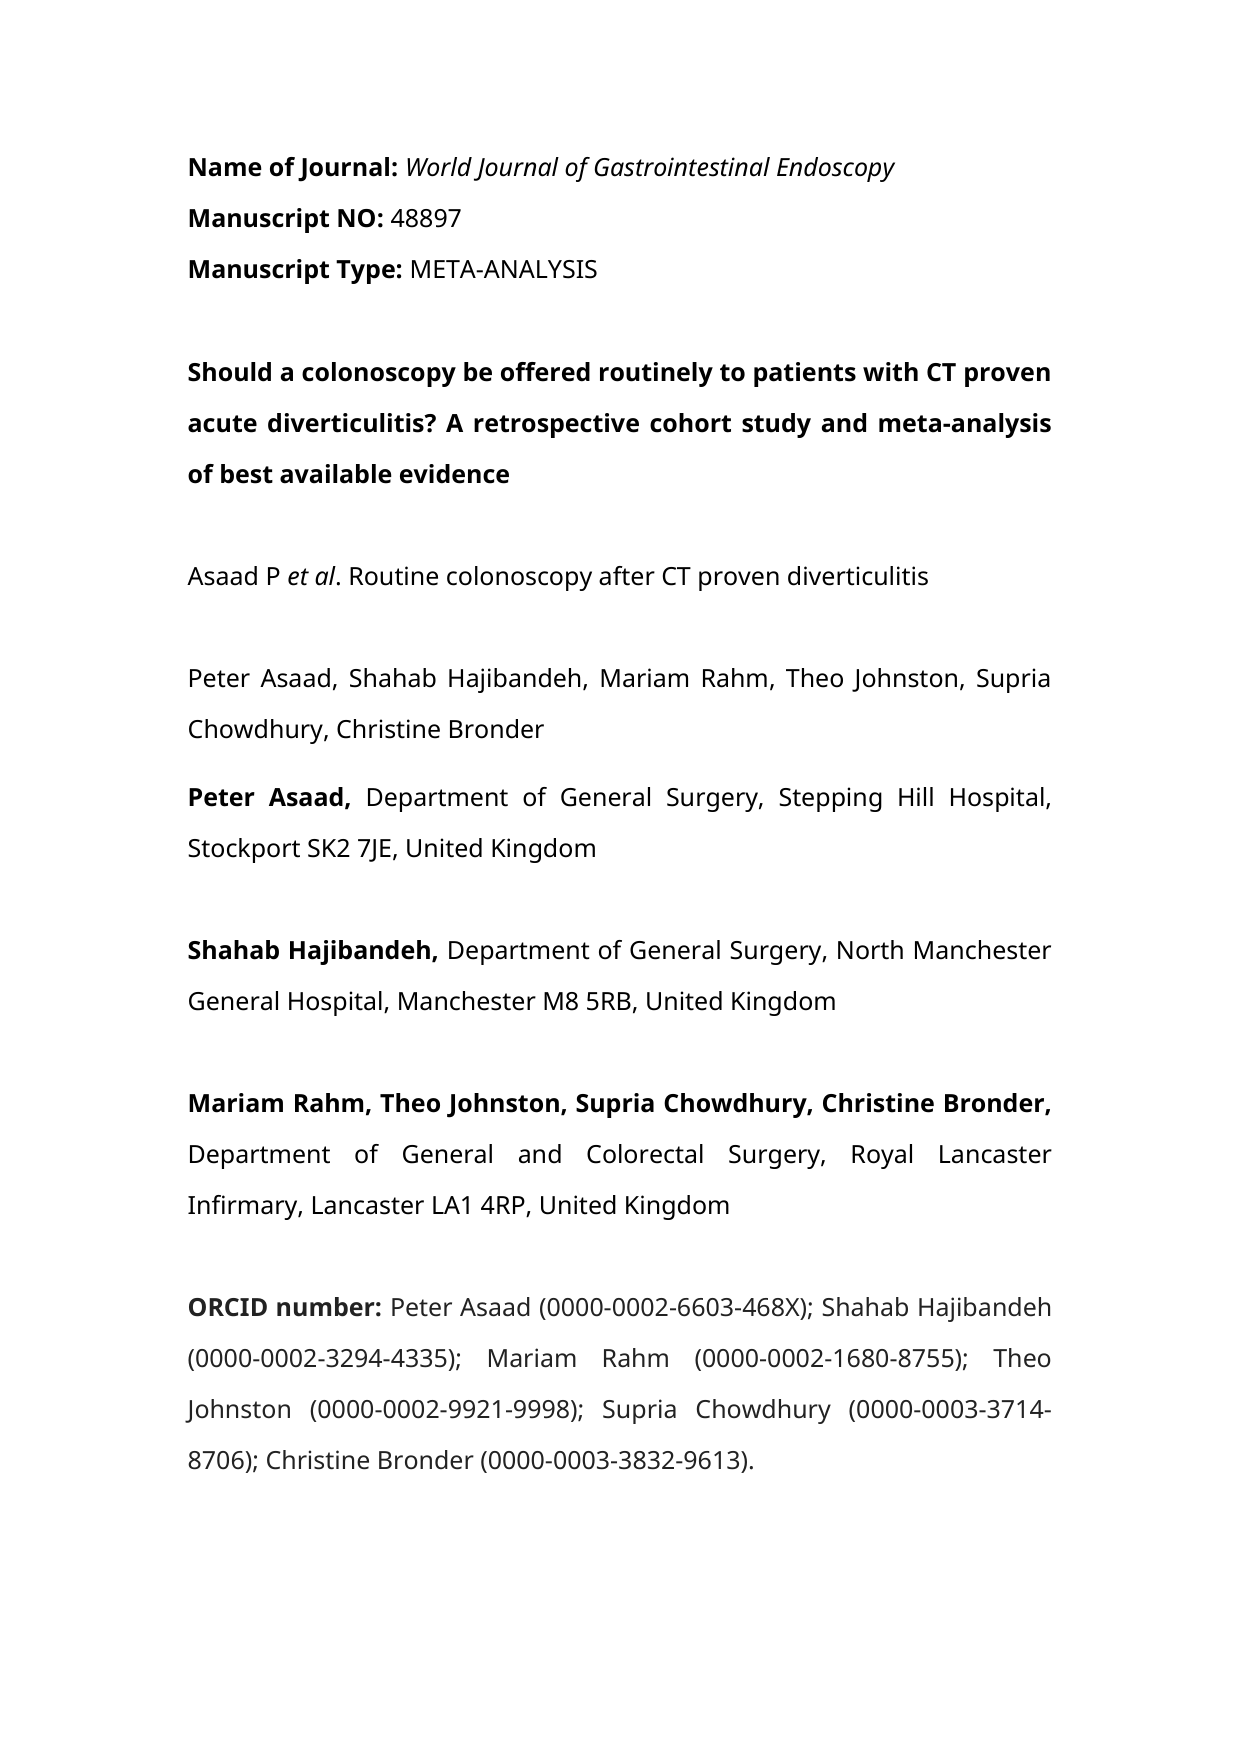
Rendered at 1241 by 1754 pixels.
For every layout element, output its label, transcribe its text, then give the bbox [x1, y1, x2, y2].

list Peter Asaad, Department of General Surgery, Stepping Hill Hospital, Stockport SK2 7JE, United Kingdom [187, 779, 1053, 864]
list Shahab Hajibandeh, Department of General Surgery, North Manchester General Hospital, Manchester M8 5RB, United Kingdom [187, 933, 1053, 1018]
text Should a colonoscopy be offered routinely to patients with CT proven acute diverticulitis? A retrospective cohort study and meta-analysis of best available evidence [187, 354, 1053, 490]
text Peter Asaad, Shahab Hajibandeh, Mariam Rahm, Theo Johnston, Supria Chowdhury, Christine Bronder [187, 660, 1053, 746]
text Asaad P et al. Routine colonoscopy after CT proven diverticulitis [187, 558, 1053, 592]
text Name of Journal: World Journal of Gastrointestinal Endoscopy [187, 150, 1053, 184]
text ORCID number: Peter Asaad (0000-0002-6603-468X); Shahab Hajibandeh (0000-0002-3294-4335); Mariam Rahm (0000-0002-1680-8755); Theo Johnston (0000-0002-9921-9998); Supria Chowdhury (0000-0003-3714-8706); Christine Bronder (0000-0003-3832-9613). [187, 1290, 1053, 1477]
text Manuscript Type: Meta-analysis [187, 252, 1053, 286]
text Mariam Rahm, Theo Johnston, Supria Chowdhury, Christine Bronder, Department of General and Colorectal Surgery, Royal Lancaster Infirmary, Lancaster LA1 4RP, United Kingdom [187, 1086, 1053, 1222]
text Manuscript NO: 48897 [187, 201, 1053, 235]
